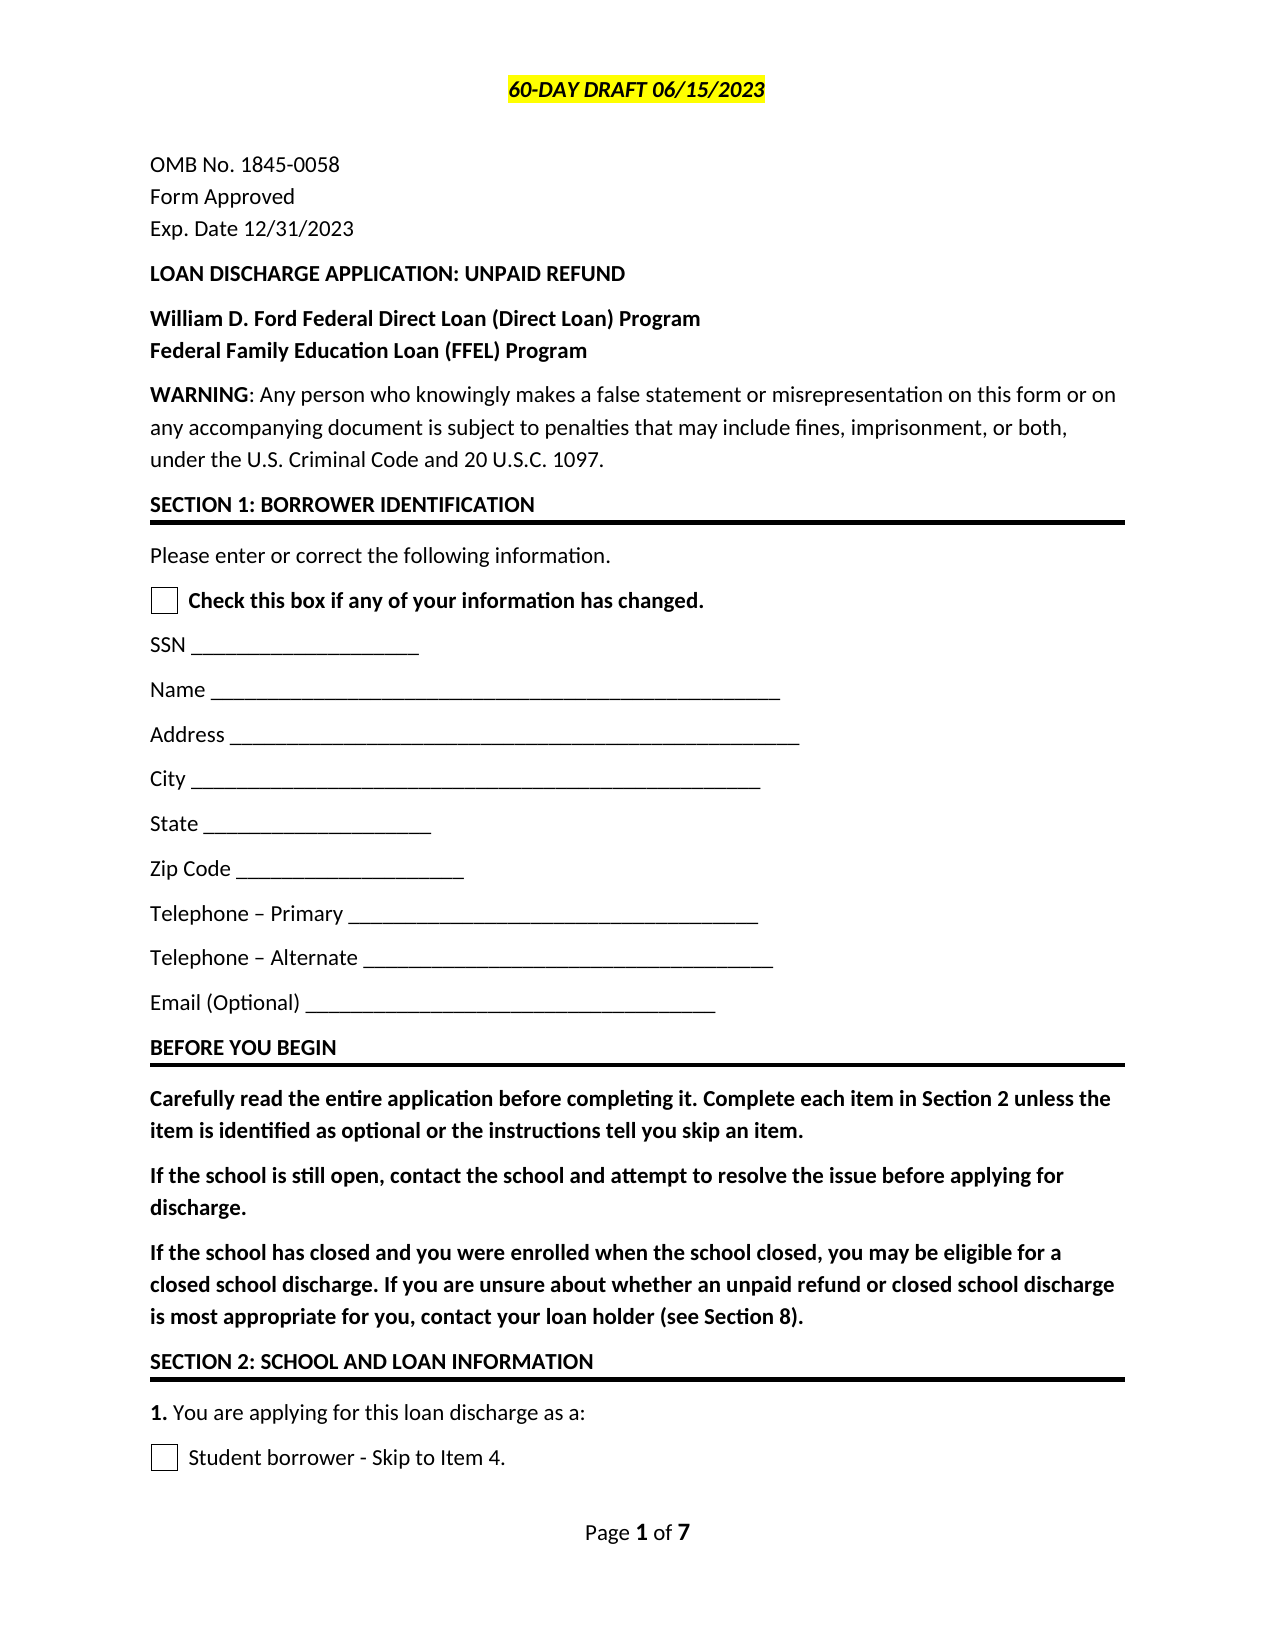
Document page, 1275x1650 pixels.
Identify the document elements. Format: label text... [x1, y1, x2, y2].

text Telephone – Alternate ____________________________________ [150, 943, 1125, 971]
text Check this box if any of your information has changed. [150, 586, 1125, 614]
text Address __________________________________________________ [150, 720, 1125, 748]
text State ____________________ [150, 809, 1125, 837]
text SECTION 1: BORROWER IDENTIFICATION [150, 490, 1125, 520]
text 1. You are applying for this loan discharge as a: [150, 1398, 1125, 1426]
text If the school is still open, contact the school and attempt to resolve the issue before applying for discharge. [150, 1161, 1125, 1221]
text Student borrower - Skip to Item 4. [150, 1443, 1125, 1471]
text Telephone – Primary ____________________________________ [150, 899, 1125, 927]
text BEFORE YOU BEGIN [150, 1033, 1125, 1063]
text SECTION 2: SCHOOL AND LOAN INFORMATION [150, 1347, 1125, 1377]
text Carefully read the entire application before completing it. Complete each item in Section 2 unless the item is identified as optional or the instructions tell you skip an item. [150, 1084, 1125, 1144]
text SSN ____________________ [150, 631, 1125, 658]
text Name __________________________________________________ [150, 675, 1125, 703]
text OMB No. 1845-0058 Form Approved Exp. Date 12/31/2023 [150, 150, 1125, 242]
text William D. Ford Federal Direct Loan (Direct Loan) Program Federal Family Education Loan (FFEL) Program [150, 304, 1125, 364]
text If the school has closed and you were enrolled when the school closed, you may be eligible for a closed school discharge. If you are unsure about whether an unpaid refund or closed school discharge is most appropriate for you, contact your loan holder (see Section 8). [150, 1238, 1125, 1330]
text Zip Code ____________________ [150, 854, 1125, 882]
text Email (Optional) ____________________________________ [150, 988, 1125, 1016]
text City __________________________________________________ [150, 764, 1125, 793]
text LOAN DISCHARGE APPLICATION: UNPAID REFUND [150, 259, 1125, 287]
text Please enter or correct the following information. [150, 541, 1125, 569]
text WARNING: Any person who knowingly makes a false statement or misrepresentation on this form or on any accompanying document is subject to penalties that may include fines, imprisonment, or both, under the U.S. Criminal Code and 20 U.S.C. 1097. [150, 381, 1125, 473]
